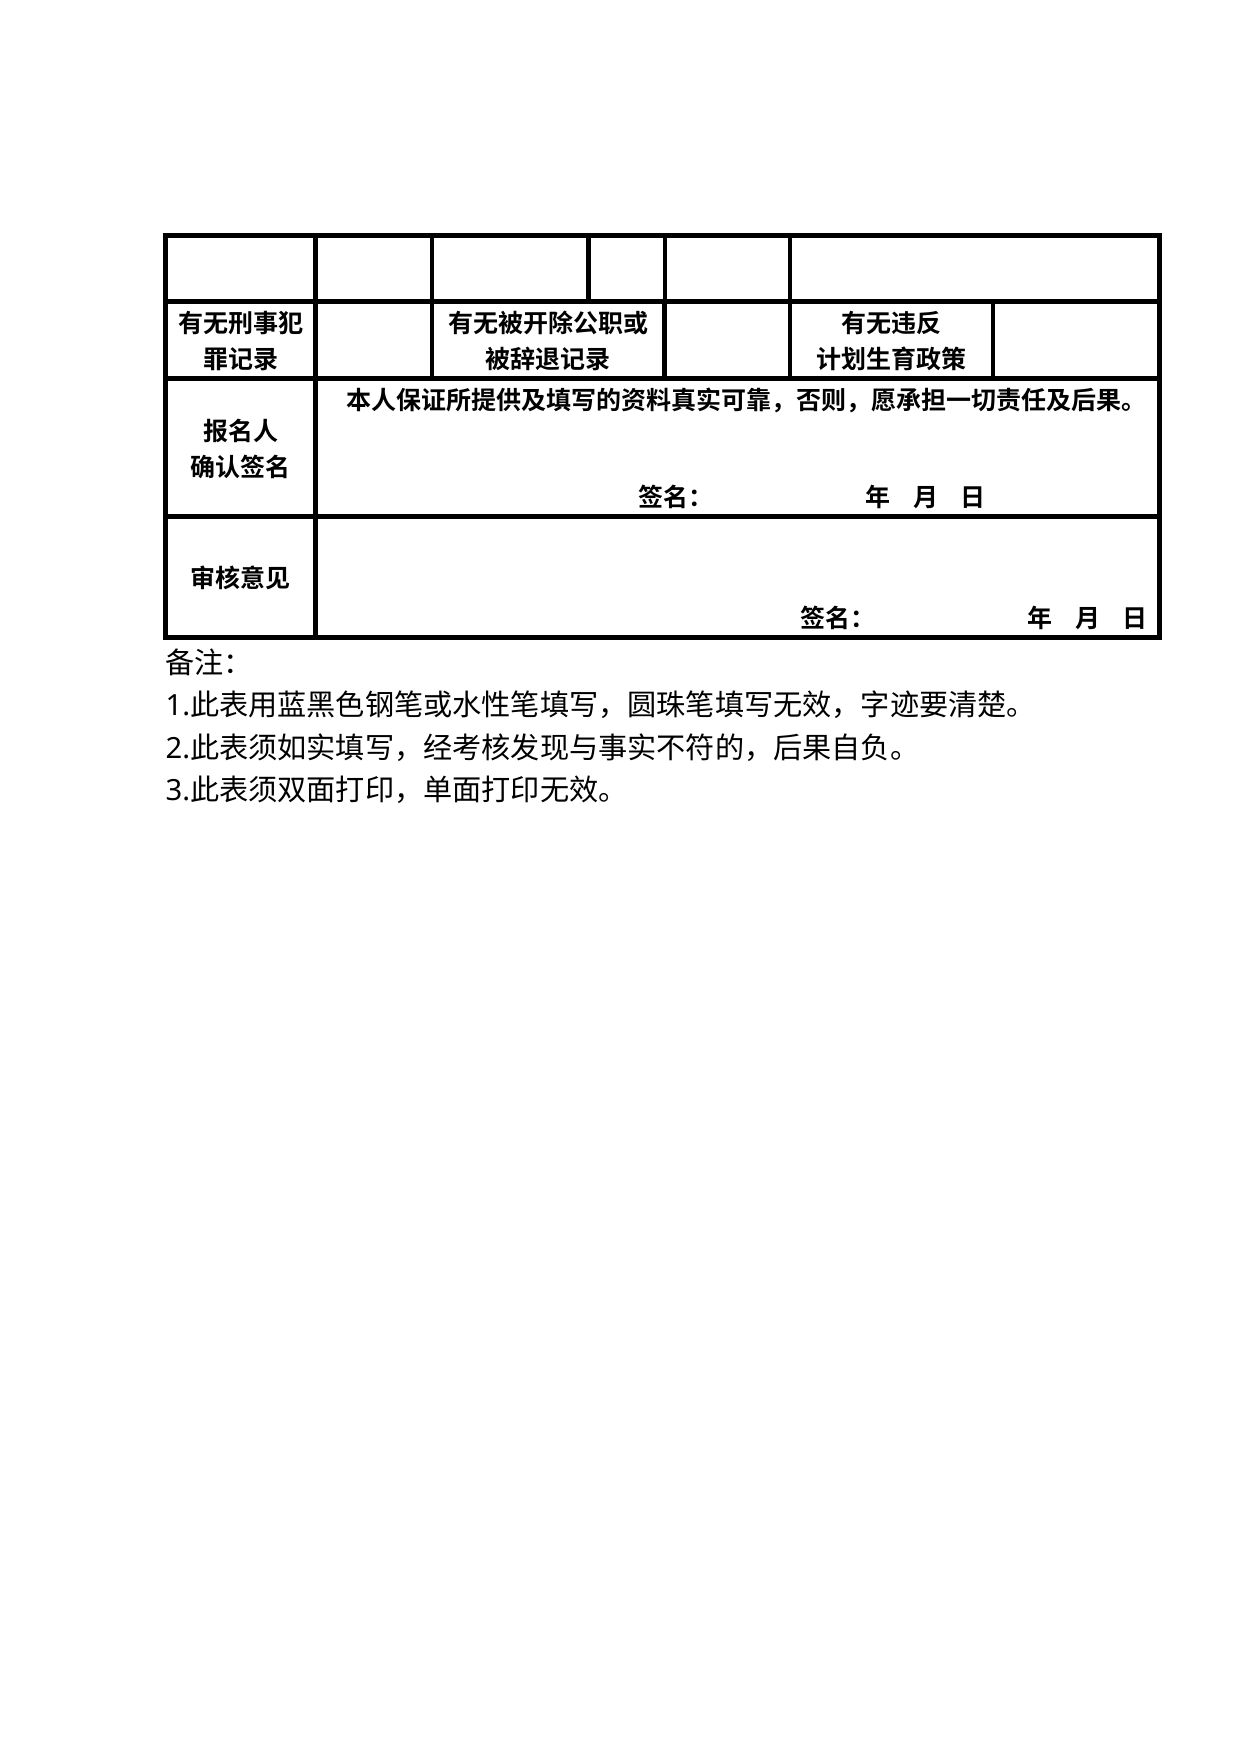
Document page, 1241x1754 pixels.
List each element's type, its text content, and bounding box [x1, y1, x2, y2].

table_cell [591, 238, 663, 299]
text 1.此表用蓝黑色钢笔或水性笔填写，圆珠笔填写无效，字迹要清楚。 [165, 682, 1087, 724]
table_cell 有无违反 计划生育政策 [792, 304, 991, 376]
table_cell 本人保证所提供及填写的资料真实可靠，否则，愿承担一切责任及后果。 签名： 年 月 日 [318, 381, 1157, 514]
table_cell [667, 238, 788, 299]
table_cell [318, 304, 430, 376]
table_cell 审核意见 [168, 519, 313, 635]
text 3.此表须双面打印，单面打印无效。 [165, 767, 1087, 809]
table_cell 有无被开除公职或被辞退记录 [434, 304, 662, 376]
table_cell [318, 238, 430, 299]
table_cell [792, 238, 1157, 299]
table_cell [434, 238, 586, 299]
table_cell [667, 304, 788, 376]
table_cell 签名： 年 月 日 [318, 519, 1157, 635]
table_cell [995, 304, 1157, 376]
text 备注： [165, 640, 1087, 682]
text 2.此表须如实填写，经考核发现与事实不符的，后果自负。 [165, 724, 1087, 767]
table_cell 报名人 确认签名 [168, 381, 313, 514]
table_cell 有无刑事犯罪记录 [168, 304, 313, 376]
